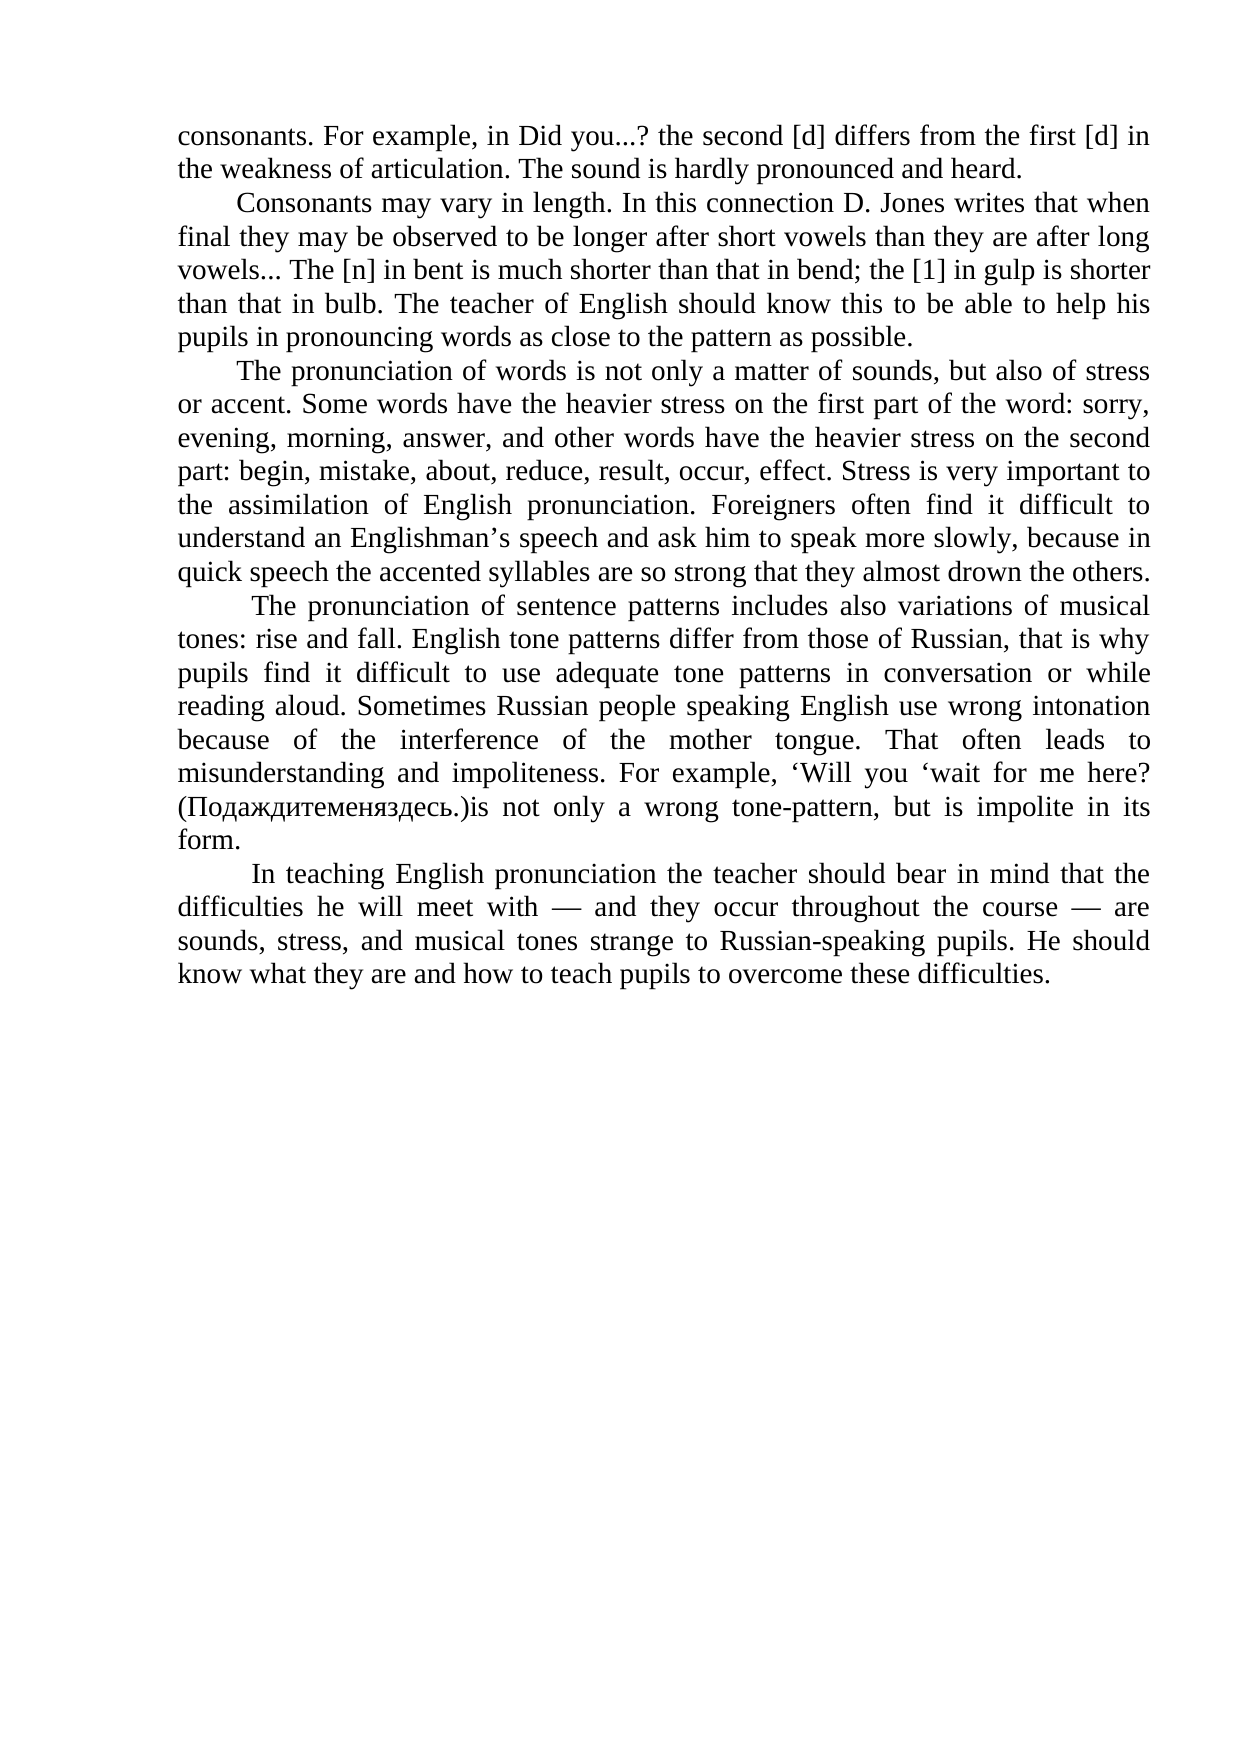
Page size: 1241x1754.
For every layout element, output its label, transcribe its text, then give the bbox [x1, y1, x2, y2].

text The pronunciation of words is not only a matter of sounds, but also of stress or accent. Some words have the heavier stress on the first part of the word: sorry, evening, morning, answer, and other words have the heavier stress on the second part: begin, mistake, about, reduce, result, occur, effect. Stress is very important to the assimilation of English pronunciation. Foreigners often find it difficult to understand an Englishman’s speech and ask him to speak more slowly, because in quick speech the accented syllables are so strong that they almost drown the others. [177, 353, 1152, 588]
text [177, 118, 1152, 185]
text Consonants may vary in length. In this connection D. Jones writes that when final they may be observed to be longer after short vowels than they are after long vowels... The [n] in bent is much shorter than that in bend; the [1] in gulp is shorter than that in bulb. The teacher of English should know this to be able to help his pupils in pronouncing words as close to the pattern as possible. [177, 185, 1152, 353]
text In teaching English pronunciation the teacher should bear in mind that the difficulties he will meet with — and they occur throughout the course — are sounds, stress, and musical tones strange to Russian-speaking pupils. He should know what they are and how to teach pupils to overcome these difficulties. [177, 856, 1152, 990]
text The pronunciation of sentence patterns includes also variations of musical tones: rise and fall. English tone patterns differ from those of Russian, that is why pupils find it difficult to use adequate tone patterns in conversation or while reading aloud. Sometimes Russian people speaking English use wrong intonation because of the interference of the mother tongue. That often leads to misunderstanding and impoliteness. For example, ‘Will you ‘wait for me here? (Подаждитеменяздесь.)is not only a wrong tone-pattern, but is impolite in its form. [177, 588, 1152, 856]
